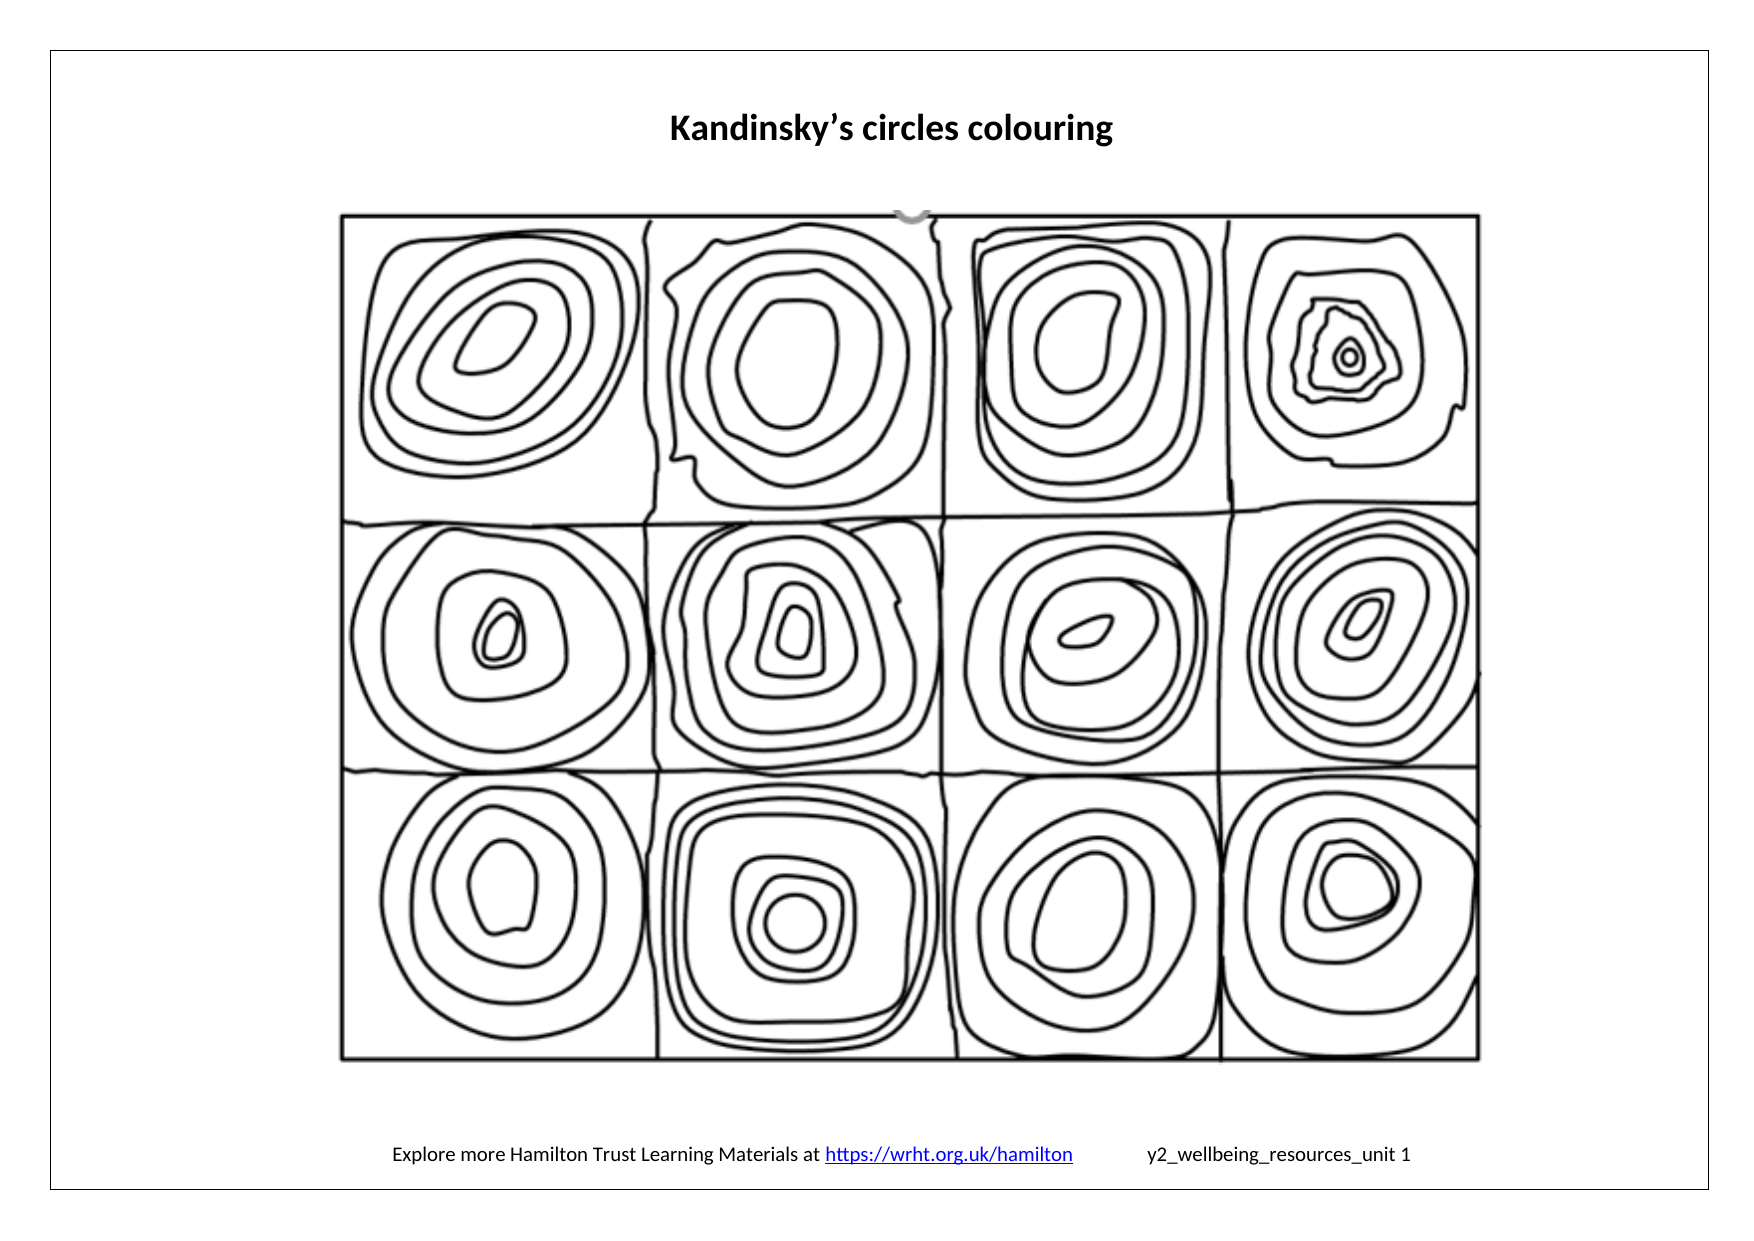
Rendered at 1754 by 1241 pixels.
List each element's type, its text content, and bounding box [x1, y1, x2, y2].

text Kandinsky’s circles colouring [74, 103, 1708, 149]
picture [333, 210, 1488, 1065]
